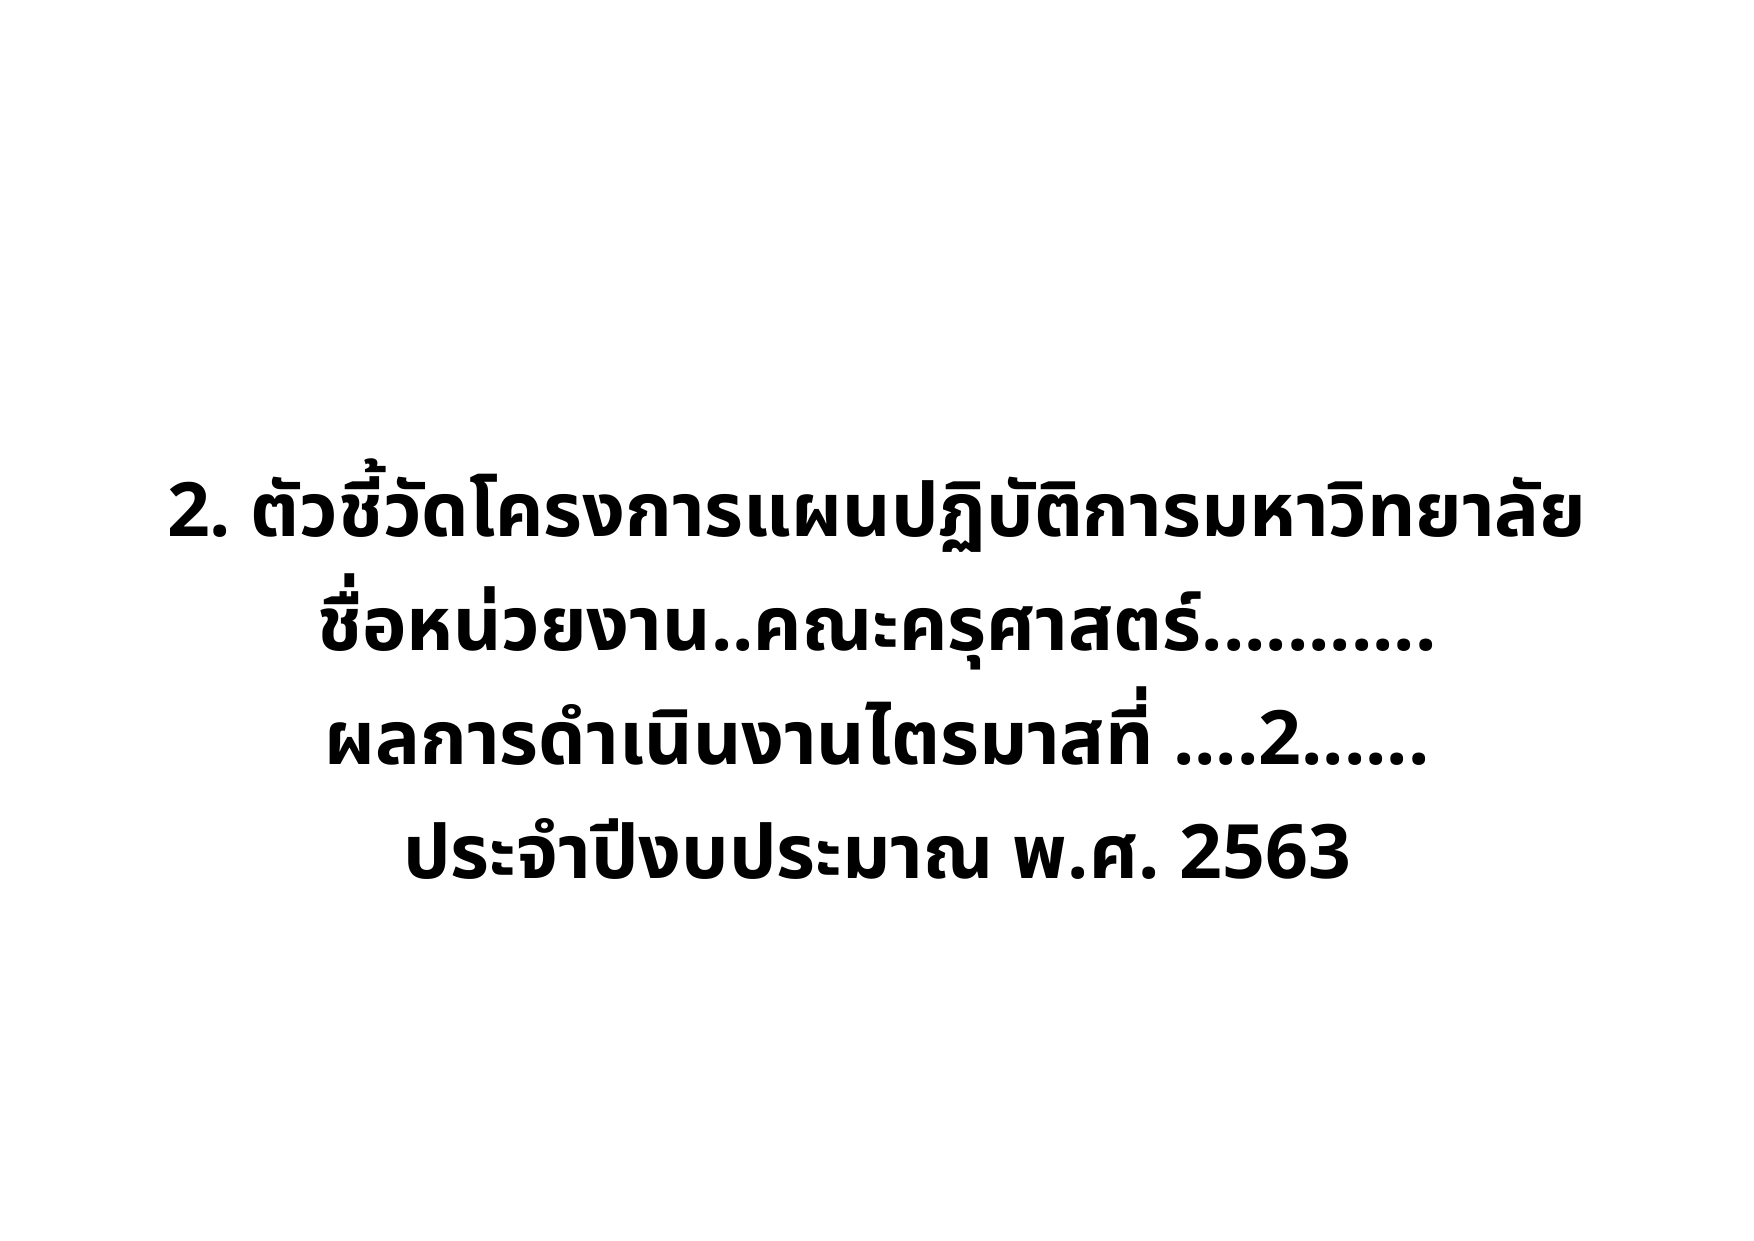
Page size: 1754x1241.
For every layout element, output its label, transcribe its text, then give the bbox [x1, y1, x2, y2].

text ประจำปีงบประมาณ พ.ศ. 2563 [150, 798, 1604, 912]
text 2. ตัวชี้วัดโครงการแผนปฏิบัติการมหาวิทยาลัย [150, 457, 1604, 571]
text ชื่อหน่วยงาน..คณะครุศาสตร์........... [150, 571, 1604, 684]
text ผลการดำเนินงานไตรมาสที่ ....2...... [150, 684, 1604, 798]
